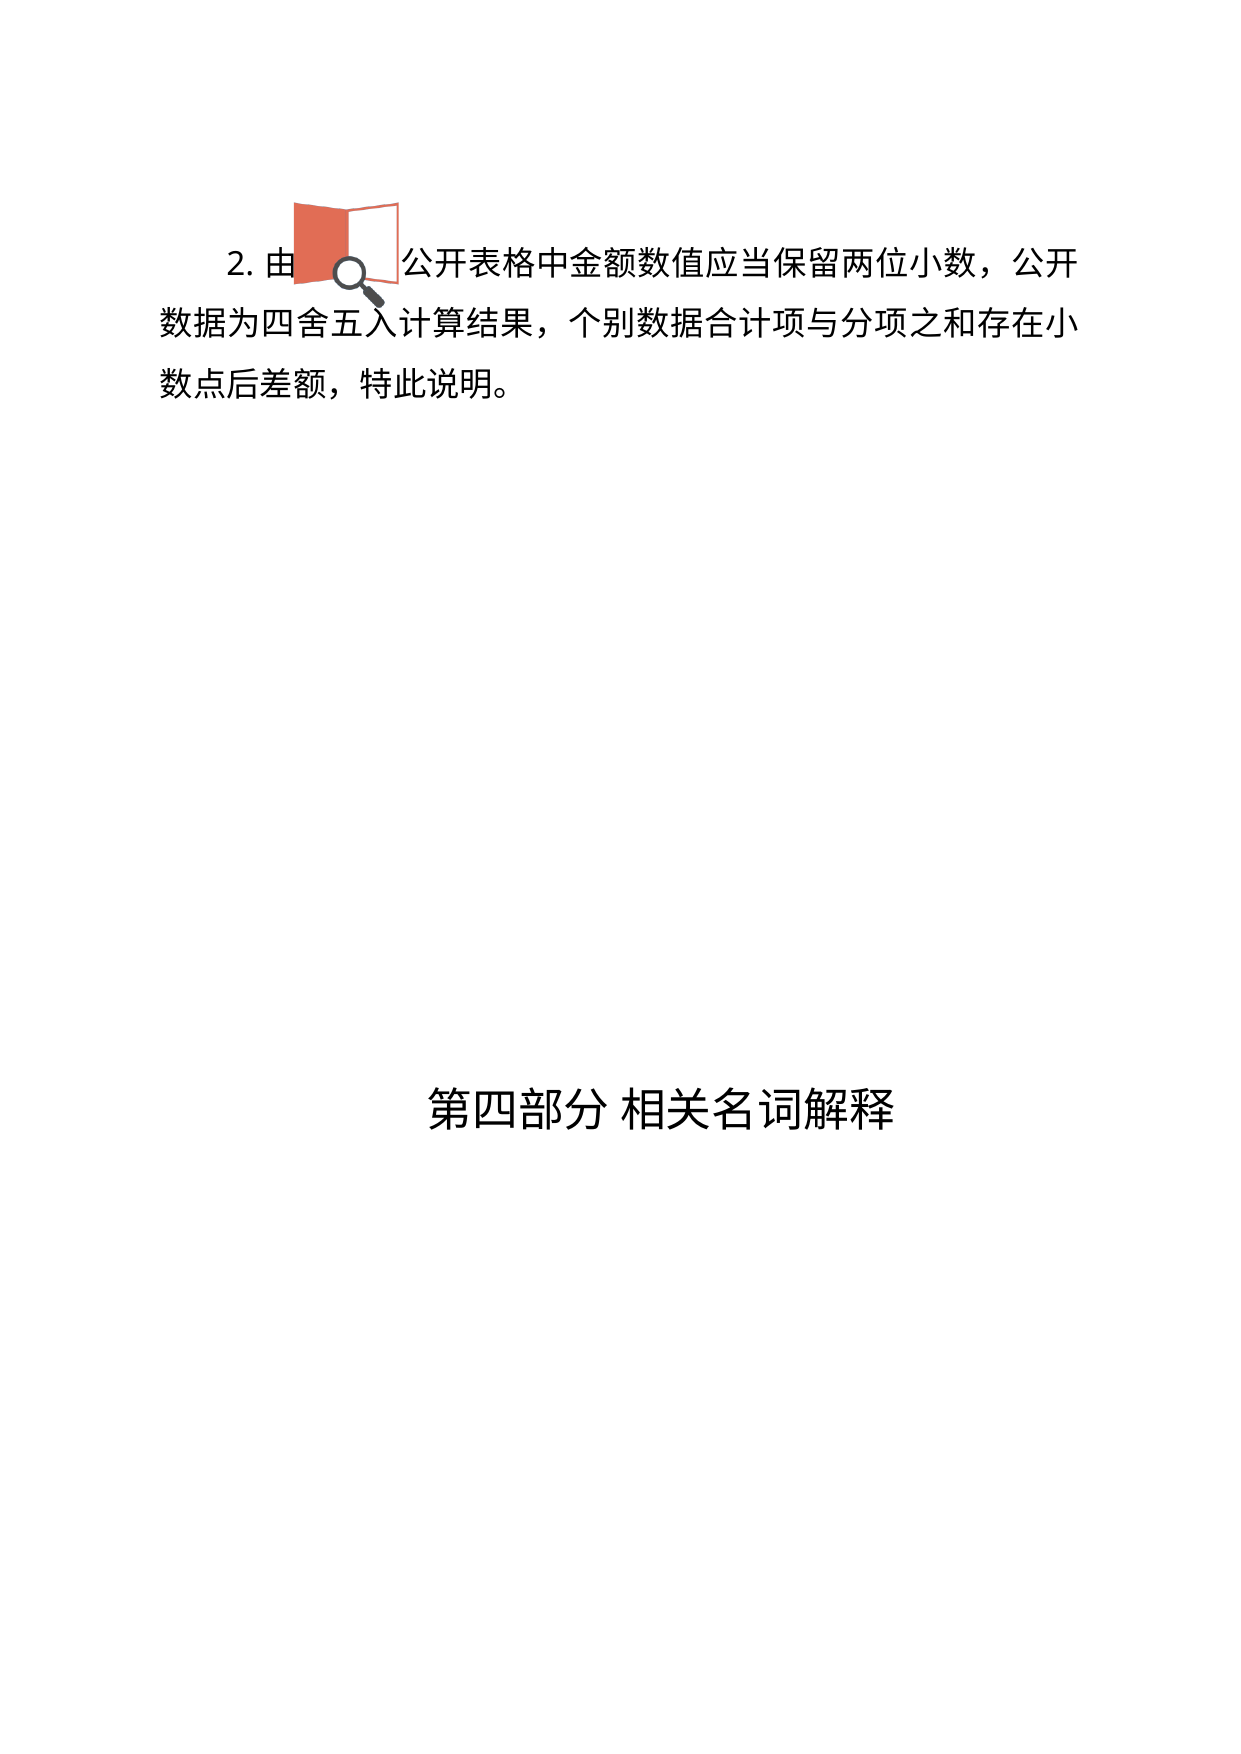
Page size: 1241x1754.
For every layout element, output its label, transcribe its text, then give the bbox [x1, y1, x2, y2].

text 2. 由于决算公开表格中金额数值应当保留两位小数，公开数据为四舍五入计算结果，个别数据合计项与分项之和存在小数点后差额，特此说明。 [159, 227, 1081, 408]
text 第四部分 相关名词解释 [159, 1058, 1081, 1156]
picture [293, 202, 399, 308]
